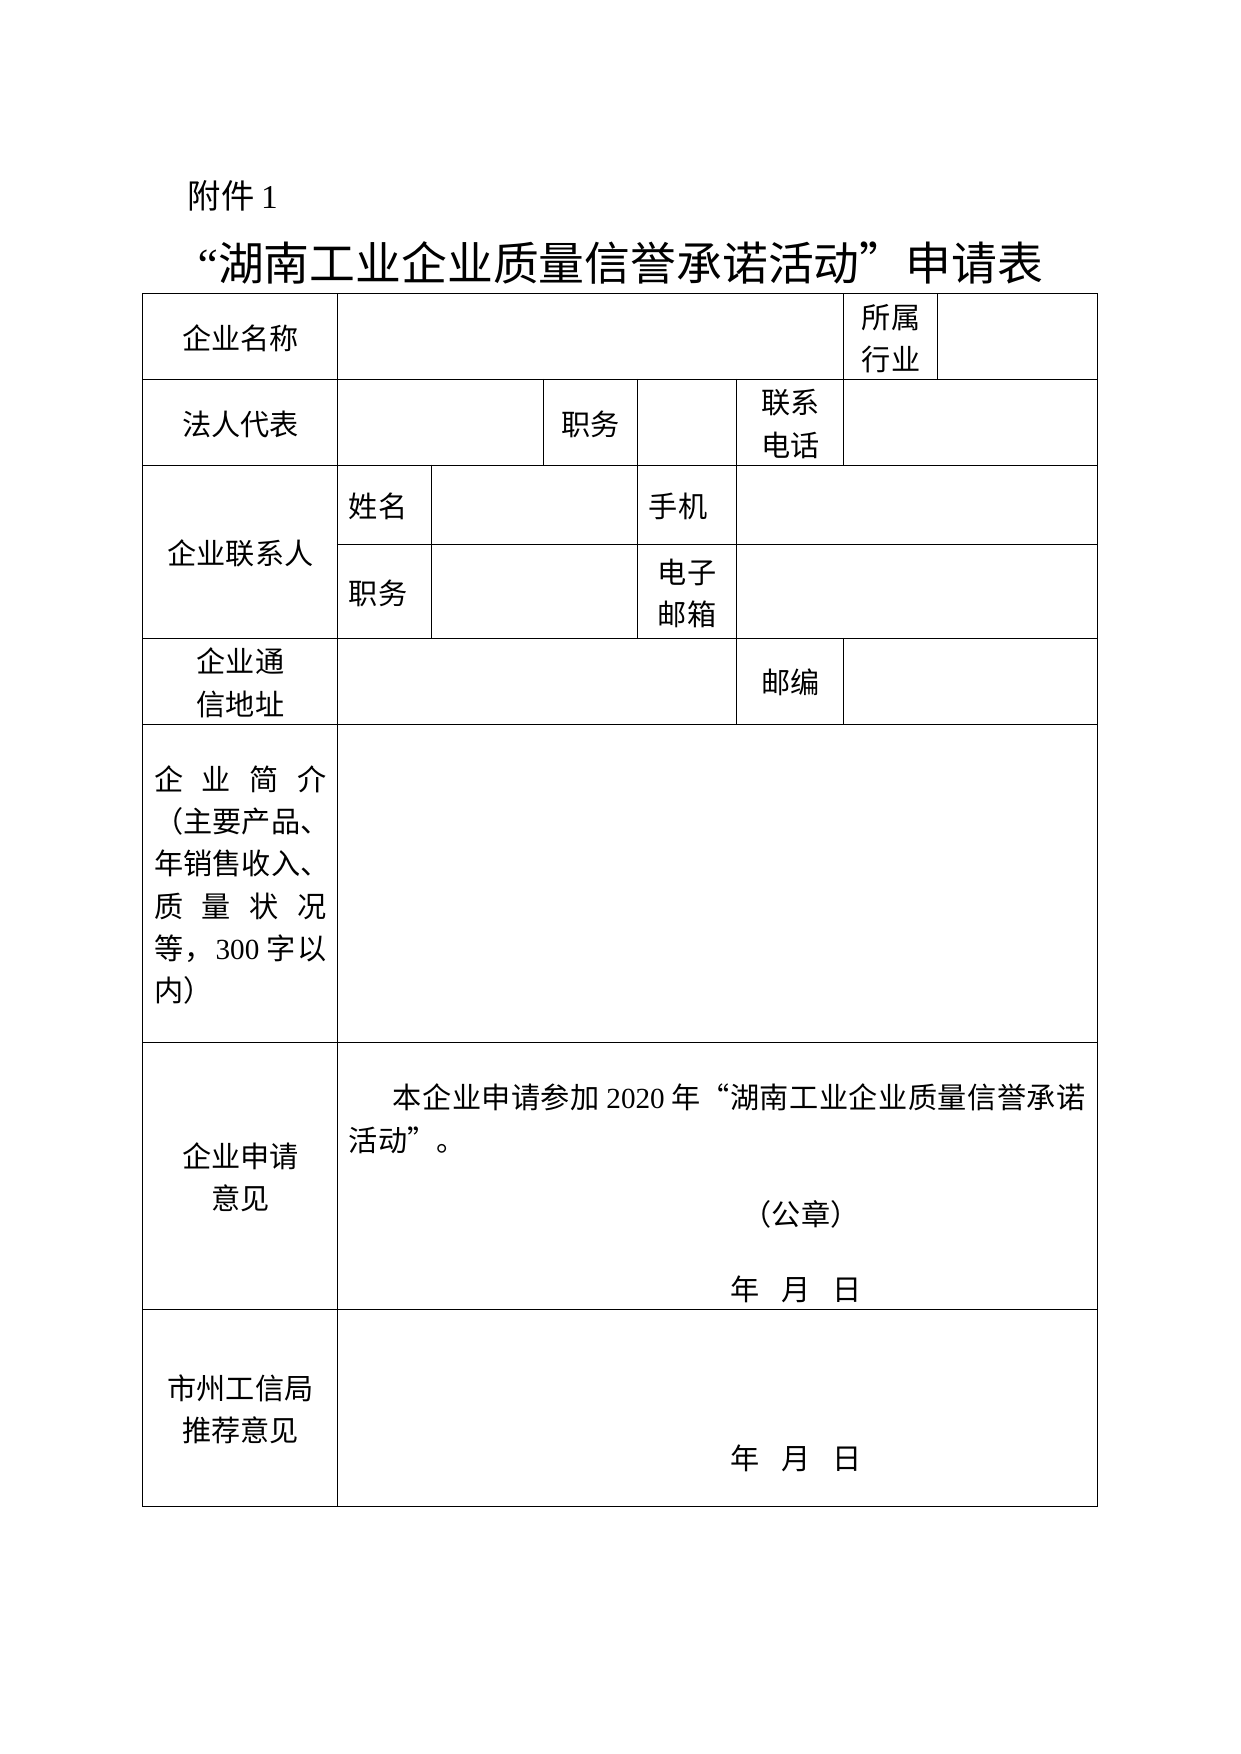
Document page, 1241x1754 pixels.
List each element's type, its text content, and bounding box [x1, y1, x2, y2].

table_cell 姓名 [338, 466, 431, 544]
table_header 企业名称 [143, 294, 337, 379]
table_cell 年 月 日 [338, 1310, 1097, 1506]
table_cell 电子 邮箱 [638, 545, 736, 638]
table_cell 企业通 信地址 [143, 639, 337, 723]
text 附件1 [187, 162, 1053, 227]
table_cell [844, 639, 1097, 723]
table_header [938, 294, 1097, 379]
table_cell 法人代表 [143, 380, 337, 464]
table_cell 市州工信局 推荐意见 [143, 1310, 337, 1506]
table_header [338, 294, 843, 379]
table_cell [338, 725, 1097, 1042]
table_cell [737, 545, 1097, 638]
table_cell [338, 639, 736, 723]
table_cell 企业简介（主要产品、年销售收入、质量状况等，300字以内） [143, 725, 337, 1042]
text “湖南工业企业质量信誉承诺活动”申请表 [187, 227, 1053, 293]
table_cell 职务 [338, 545, 431, 638]
table_cell 企业联系人 [143, 466, 337, 638]
table_header 所属行业 [844, 294, 937, 379]
table_cell 手机 [638, 466, 736, 544]
table_cell 企业申请 意见 [143, 1043, 337, 1309]
table_cell [432, 466, 637, 544]
table_cell 本企业申请参加2020年“湖南工业企业质量信誉承诺活动”。 （公章） 年 月 日 [338, 1043, 1097, 1309]
table_cell [737, 466, 1097, 544]
table_cell [844, 380, 1097, 464]
table_cell [638, 380, 736, 464]
table_cell [338, 380, 543, 464]
table_cell 邮编 [737, 639, 843, 723]
table_cell 职务 [544, 380, 637, 464]
table_cell 联系 电话 [737, 380, 843, 464]
table_cell [432, 545, 637, 638]
